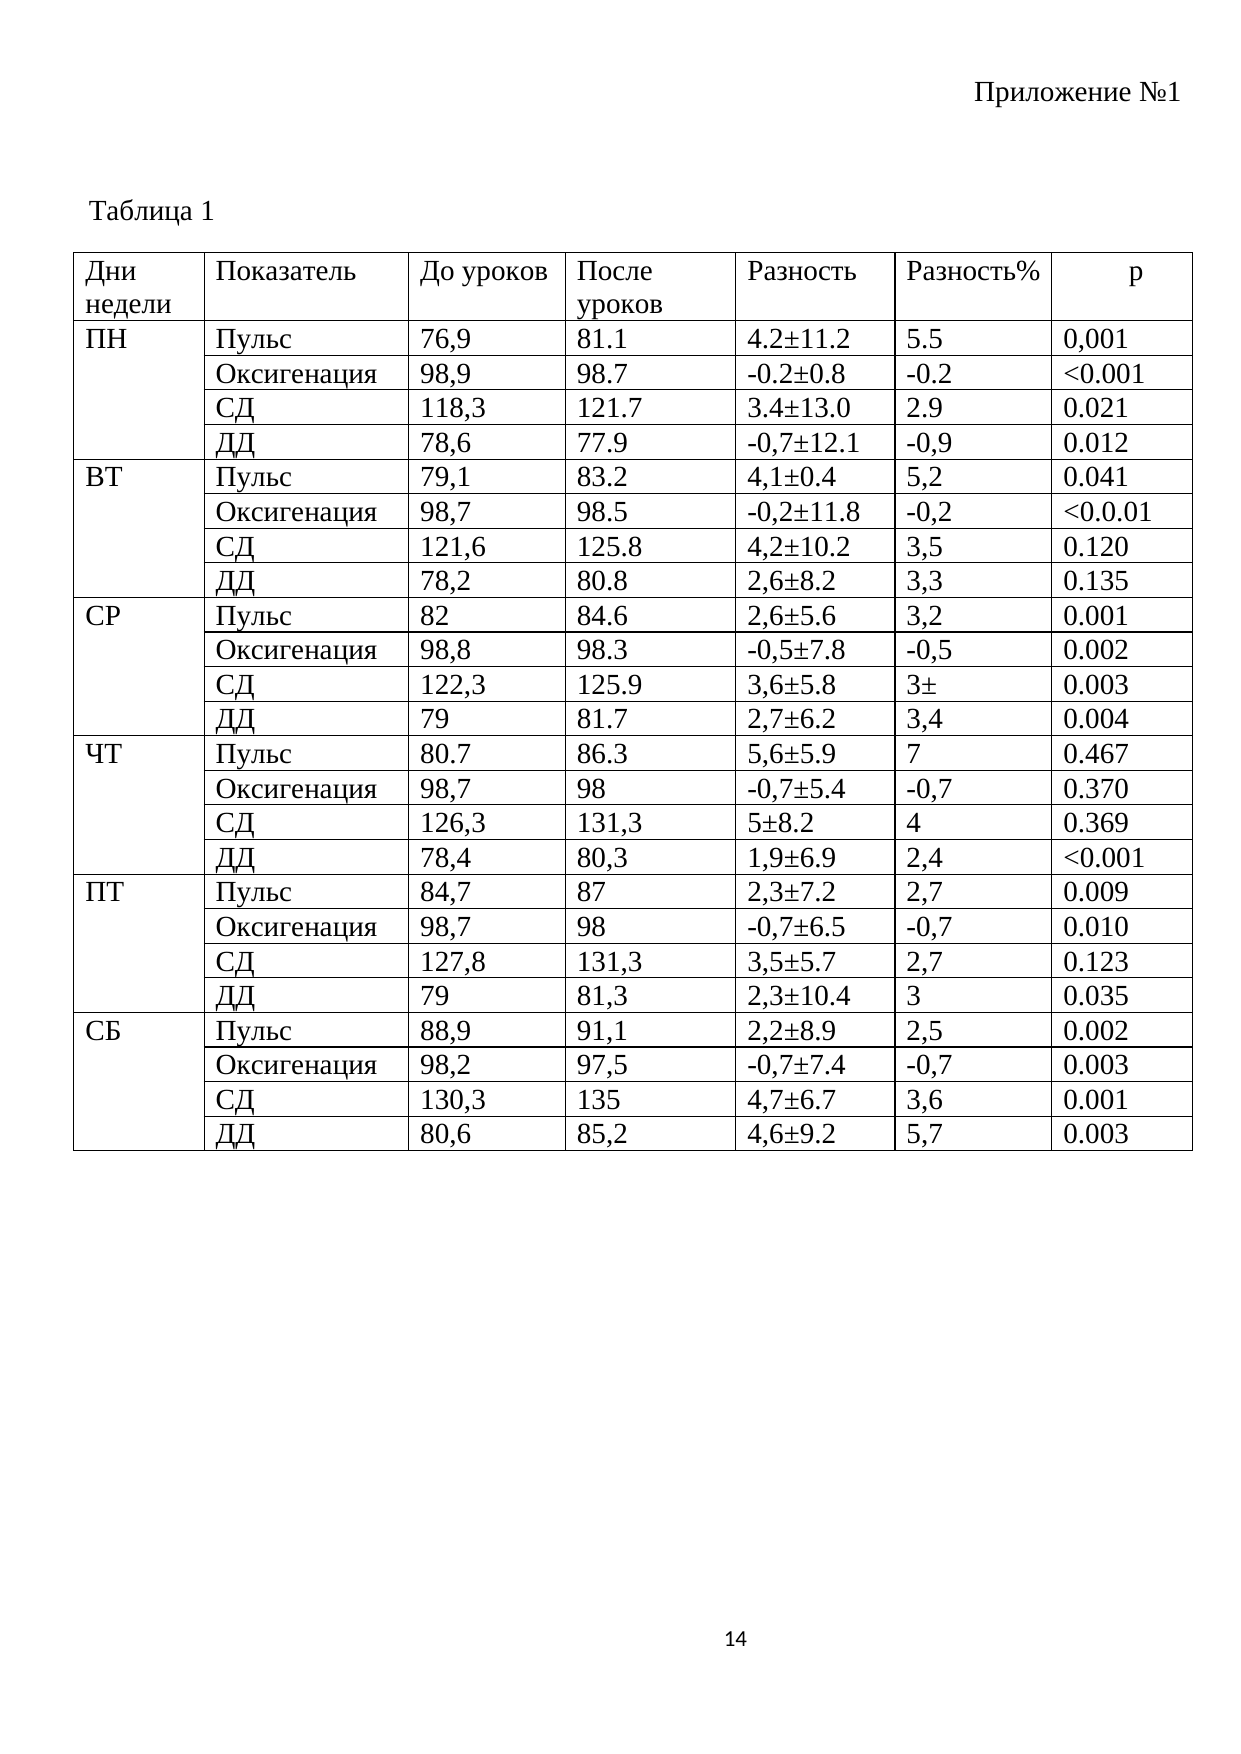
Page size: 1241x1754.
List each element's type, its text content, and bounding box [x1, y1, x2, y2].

table_cell 0.002 [1052, 1013, 1192, 1046]
table_cell 98,9 [409, 356, 565, 389]
table_cell 0.123 [1052, 944, 1192, 977]
table_cell Оксигенация [205, 633, 408, 666]
table_cell 0.041 [1052, 460, 1192, 493]
table_cell -0,7±5.4 [736, 771, 894, 804]
table_cell 0.370 [1052, 771, 1192, 804]
table_cell СД [205, 1082, 408, 1116]
table_header После уроков [566, 253, 735, 320]
table_cell 118,3 [409, 390, 565, 424]
table_cell 2,7±6.2 [736, 702, 894, 735]
table_cell Пульс [205, 736, 408, 770]
table_cell 2.9 [896, 390, 1051, 424]
table_cell 0,001 [1052, 321, 1192, 355]
table_cell 3.4±13.0 [736, 390, 894, 424]
table_cell 4,2±10.2 [736, 529, 894, 562]
table_cell 122,3 [409, 667, 565, 701]
table_cell 98,7 [409, 771, 565, 804]
table_cell 79 [409, 702, 565, 735]
table_cell 84.6 [566, 598, 735, 631]
table_cell 3,6 [896, 1082, 1051, 1116]
table_header p [1052, 253, 1192, 320]
table_cell 87 [566, 875, 735, 908]
table_cell СД [205, 390, 408, 424]
text Приложение №1 [88, 74, 1181, 107]
table_cell ДД [205, 563, 408, 597]
table_cell 5±8.2 [736, 805, 894, 839]
table_cell ПН [74, 321, 204, 458]
table_cell 125.8 [566, 529, 735, 562]
table_cell 4,6±9.2 [736, 1117, 894, 1150]
table_cell 2,7 [896, 944, 1051, 977]
text Таблица 1 [88, 193, 1181, 226]
table_cell ВТ [74, 460, 204, 597]
table_cell СД [205, 944, 408, 977]
table_cell 85,2 [566, 1117, 735, 1150]
table_cell ДД [205, 425, 408, 458]
table_cell ДД [205, 978, 408, 1012]
table_cell Оксигенация [205, 909, 408, 943]
table_cell ДД [205, 840, 408, 873]
table_cell 121,6 [409, 529, 565, 562]
table_cell 2,6±5.6 [736, 598, 894, 631]
table_cell Оксигенация [205, 1048, 408, 1081]
table_cell 3,6±5.8 [736, 667, 894, 701]
table_cell 0.009 [1052, 875, 1192, 908]
table_cell <0.001 [1052, 840, 1192, 873]
table_cell 0.001 [1052, 1082, 1192, 1116]
table_cell 98,2 [409, 1048, 565, 1081]
table_cell 78,4 [409, 840, 565, 873]
table_cell -0,7 [896, 909, 1051, 943]
table_cell ЧТ [74, 736, 204, 873]
table_cell 79,1 [409, 460, 565, 493]
table_cell 0.120 [1052, 529, 1192, 562]
table_header Показатель [205, 253, 408, 320]
table_cell 0.003 [1052, 1048, 1192, 1081]
table_cell -0,7 [896, 1048, 1051, 1081]
table_cell Пульс [205, 1013, 408, 1046]
table_header До уроков [409, 253, 565, 320]
table_cell 79 [409, 978, 565, 1012]
table_cell 80,3 [566, 840, 735, 873]
table_cell 2,2±8.9 [736, 1013, 894, 1046]
table_cell 0.003 [1052, 1117, 1192, 1150]
table_cell Оксигенация [205, 356, 408, 389]
table_cell 97,5 [566, 1048, 735, 1081]
table_cell ПТ [74, 875, 204, 1012]
table_cell 5,7 [896, 1117, 1051, 1150]
table_cell 0.003 [1052, 667, 1192, 701]
table_cell 98 [566, 909, 735, 943]
table_cell 4,7±6.7 [736, 1082, 894, 1116]
table_cell 121.7 [566, 390, 735, 424]
table_cell 130,3 [409, 1082, 565, 1116]
table_cell 0.021 [1052, 390, 1192, 424]
table_cell 0.004 [1052, 702, 1192, 735]
table_cell 125.9 [566, 667, 735, 701]
table_header Разность% [896, 253, 1051, 320]
table_cell 131,3 [566, 944, 735, 977]
table_cell 2,6±8.2 [736, 563, 894, 597]
table_cell 0.369 [1052, 805, 1192, 839]
table_cell 4,1±0.4 [736, 460, 894, 493]
table_cell СД [205, 667, 408, 701]
table_cell 3± [896, 667, 1051, 701]
table_cell 5,6±5.9 [736, 736, 894, 770]
table_cell -0.2±0.8 [736, 356, 894, 389]
table_cell Пульс [205, 460, 408, 493]
table_cell 7 [896, 736, 1051, 770]
table_cell ДД [205, 1117, 408, 1150]
table_cell 98.7 [566, 356, 735, 389]
table_cell СД [205, 529, 408, 562]
table_cell 0.135 [1052, 563, 1192, 597]
table_cell 98 [566, 771, 735, 804]
table_cell 131,3 [566, 805, 735, 839]
table_cell -0,7 [896, 771, 1051, 804]
table_cell 98.5 [566, 494, 735, 528]
table_cell 88,9 [409, 1013, 565, 1046]
table_cell -0,2±11.8 [736, 494, 894, 528]
table_cell 86.3 [566, 736, 735, 770]
table_cell 98,7 [409, 494, 565, 528]
table_cell 82 [409, 598, 565, 631]
table_cell ДД [205, 702, 408, 735]
table_cell 3,5 [896, 529, 1051, 562]
table_cell -0,5 [896, 633, 1051, 666]
table_cell 0.035 [1052, 978, 1192, 1012]
table_cell 5,2 [896, 460, 1051, 493]
table_cell 2,3±7.2 [736, 875, 894, 908]
table_cell 3,3 [896, 563, 1051, 597]
table_cell -0,7±6.5 [736, 909, 894, 943]
table_cell 1,9±6.9 [736, 840, 894, 873]
table_cell 77.9 [566, 425, 735, 458]
table_cell Пульс [205, 598, 408, 631]
table_cell -0,7±12.1 [736, 425, 894, 458]
table_cell 5.5 [896, 321, 1051, 355]
table_cell 3,5±5.7 [736, 944, 894, 977]
table_cell <0.001 [1052, 356, 1192, 389]
table_cell 2,3±10.4 [736, 978, 894, 1012]
table_cell 127,8 [409, 944, 565, 977]
table_cell 80,6 [409, 1117, 565, 1150]
table_cell 81.7 [566, 702, 735, 735]
table_cell Оксигенация [205, 771, 408, 804]
table_cell 83.2 [566, 460, 735, 493]
table_cell 2,7 [896, 875, 1051, 908]
table_cell 84,7 [409, 875, 565, 908]
table_cell -0,9 [896, 425, 1051, 458]
table_cell 3,4 [896, 702, 1051, 735]
table_header Дни недели [74, 253, 204, 320]
table_cell 2,5 [896, 1013, 1051, 1046]
table_cell 135 [566, 1082, 735, 1116]
table_cell 4.2±11.2 [736, 321, 894, 355]
table_cell -0.2 [896, 356, 1051, 389]
table_cell -0,2 [896, 494, 1051, 528]
table_cell 0.002 [1052, 633, 1192, 666]
table_cell 91,1 [566, 1013, 735, 1046]
table_header Разность [736, 253, 894, 320]
table_cell 4 [896, 805, 1051, 839]
table_cell 3 [896, 978, 1051, 1012]
table_cell Пульс [205, 875, 408, 908]
table_cell 78,6 [409, 425, 565, 458]
table_cell 3,2 [896, 598, 1051, 631]
table_cell -0,5±7.8 [736, 633, 894, 666]
table_cell 76,9 [409, 321, 565, 355]
table_cell 0.012 [1052, 425, 1192, 458]
table_cell <0.0.01 [1052, 494, 1192, 528]
table_cell 78,2 [409, 563, 565, 597]
table_cell Пульс [205, 321, 408, 355]
table_cell 126,3 [409, 805, 565, 839]
table_cell 98,7 [409, 909, 565, 943]
table_cell 98,8 [409, 633, 565, 666]
table_cell СД [205, 805, 408, 839]
table_cell 2,4 [896, 840, 1051, 873]
table_cell 81.1 [566, 321, 735, 355]
table_cell 80.8 [566, 563, 735, 597]
table_cell 81,3 [566, 978, 735, 1012]
table_cell СР [74, 598, 204, 735]
table_cell 80.7 [409, 736, 565, 770]
table_cell 0.467 [1052, 736, 1192, 770]
table_cell 0.010 [1052, 909, 1192, 943]
table_cell Оксигенация [205, 494, 408, 528]
table_cell 0.001 [1052, 598, 1192, 631]
table_cell -0,7±7.4 [736, 1048, 894, 1081]
table_cell СБ [74, 1013, 204, 1150]
table_cell 98.3 [566, 633, 735, 666]
